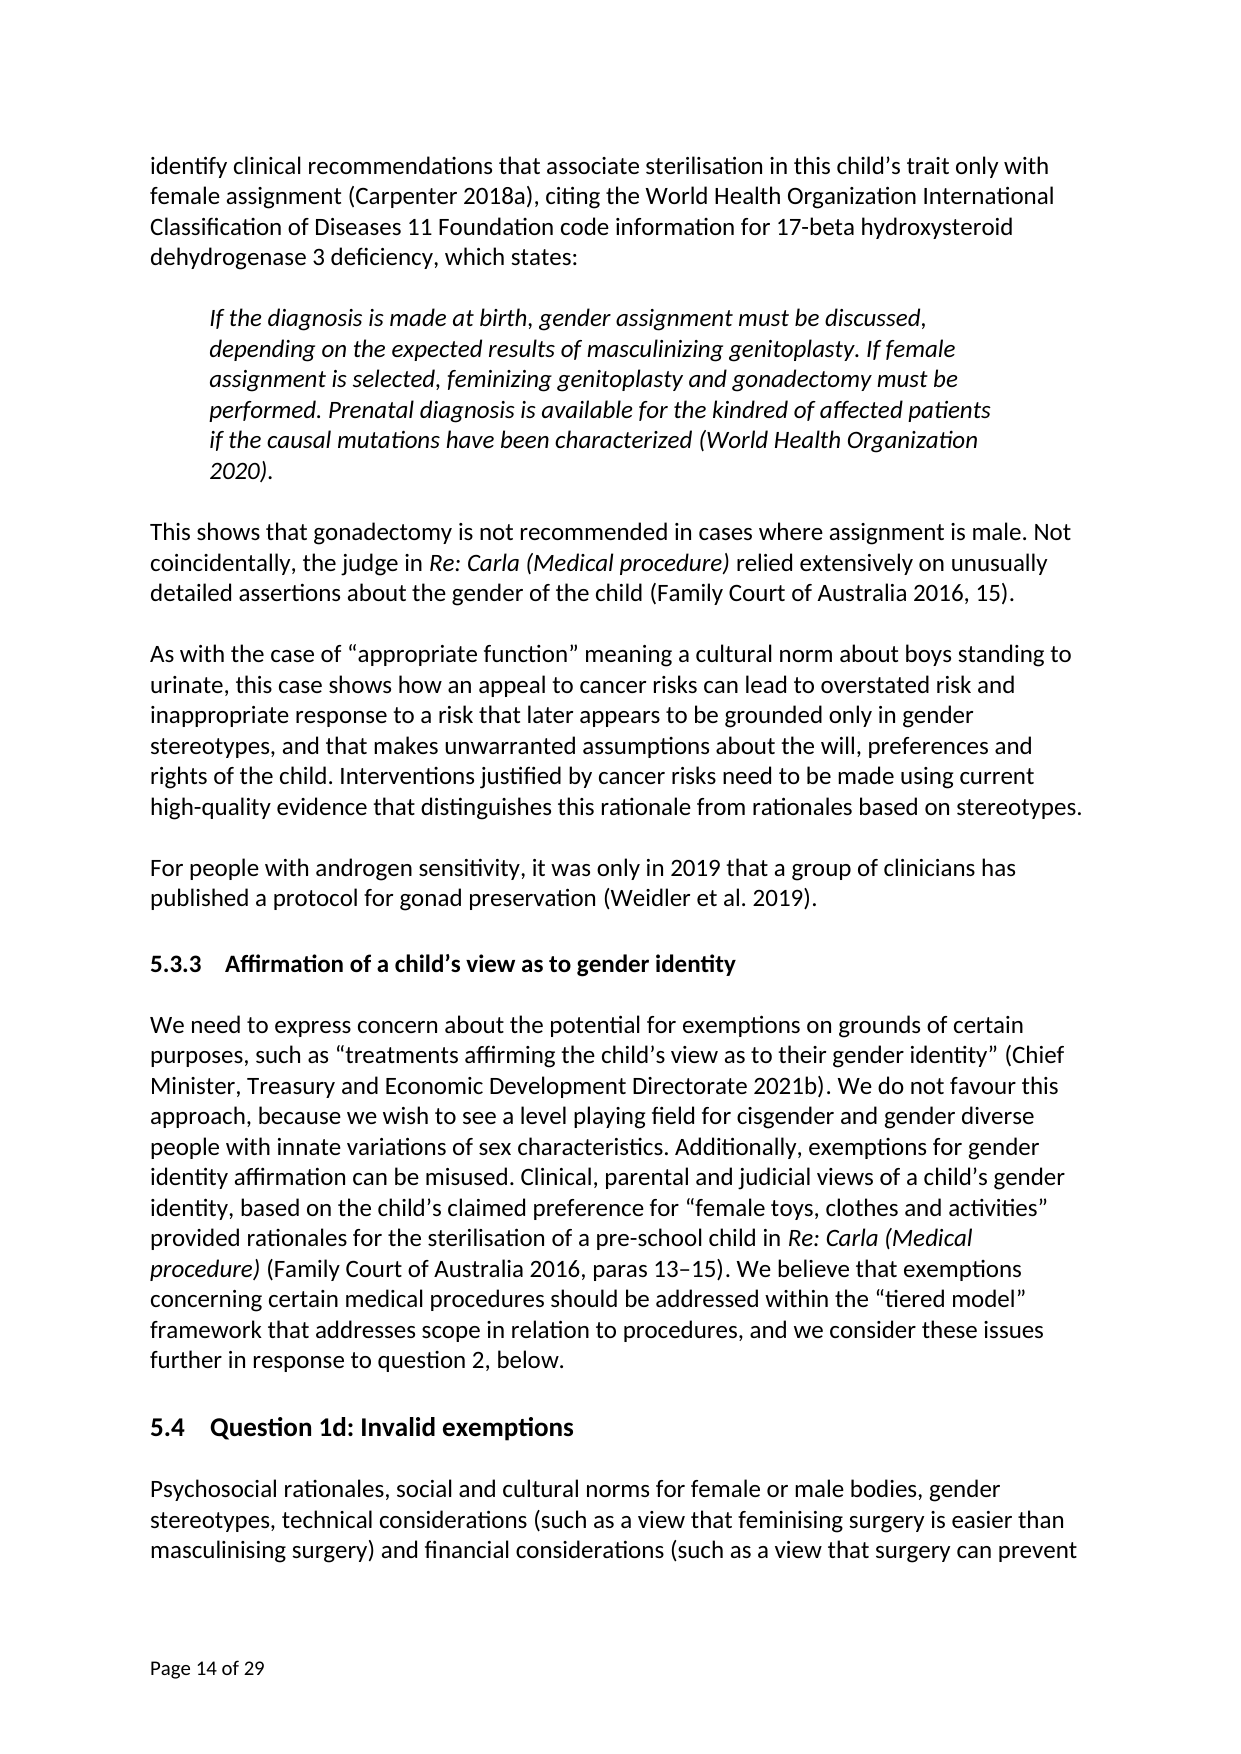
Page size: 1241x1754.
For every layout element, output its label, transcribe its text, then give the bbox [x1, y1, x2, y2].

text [150, 1473, 1090, 1565]
text If the diagnosis is made at birth, gender assignment must be discussed, depending on the expected results of masculinizing genitoplasty. If female assignment is selected, feminizing genitoplasty and gonadectomy must be performed. Prenatal diagnosis is available for the kindred of affected patients if the causal mutations have been characterized (World Health Organization 2020). [209, 303, 1000, 486]
text As with the case of “appropriate function” meaning a cultural norm about boys standing to urinate, this case shows how an appeal to cancer risks can lead to overstated risk and inappropriate response to a risk that later appears to be grounded only in gender stereotypes, and that makes unwarranted assumptions about the will, preferences and rights of the child. Interventions justified by cancer risks need to be made using current high-quality evidence that distinguishes this rationale from rationales based on stereotypes. [150, 638, 1090, 821]
subtitle Question 1d: Invalid exemptions [150, 1410, 1090, 1443]
text For people with androgen sensitivity, it was only in 2019 that a group of clinicians has published a protocol for gonad preservation (Weidler et al. 2019). [150, 852, 1090, 913]
text We need to express concern about the potential for exemptions on grounds of certain purposes, such as “treatments affirming the child’s view as to their gender identity” (Chief Minister, Treasury and Economic Development Directorate 2021b). We do not favour this approach, because we wish to see a level playing field for cisgender and gender diverse people with innate variations of sex characteristics. Additionally, exemptions for gender identity affirmation can be misused. Clinical, parental and judicial views of a child’s gender identity, based on the child’s claimed preference for “female toys, clothes and activities” provided rationales for the sterilisation of a pre-school child in Re: Carla (Medical procedure) (Family Court of Australia 2016, paras 13–15). We believe that exemptions concerning certain medical procedures should be addressed within the “tiered model” framework that addresses scope in relation to procedures, and we consider these issues further in response to question 2, below. [150, 1009, 1090, 1375]
text This shows that gonadectomy is not recommended in cases where assignment is male. Not coincidentally, the judge in Re: Carla (Medical procedure) relied extensively on unusually detailed assertions about the gender of the child (Family Court of Australia 2016, 15). [150, 516, 1090, 608]
subtitle Affirmation of a child’s view as to gender identity [150, 948, 1090, 978]
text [150, 150, 1090, 272]
